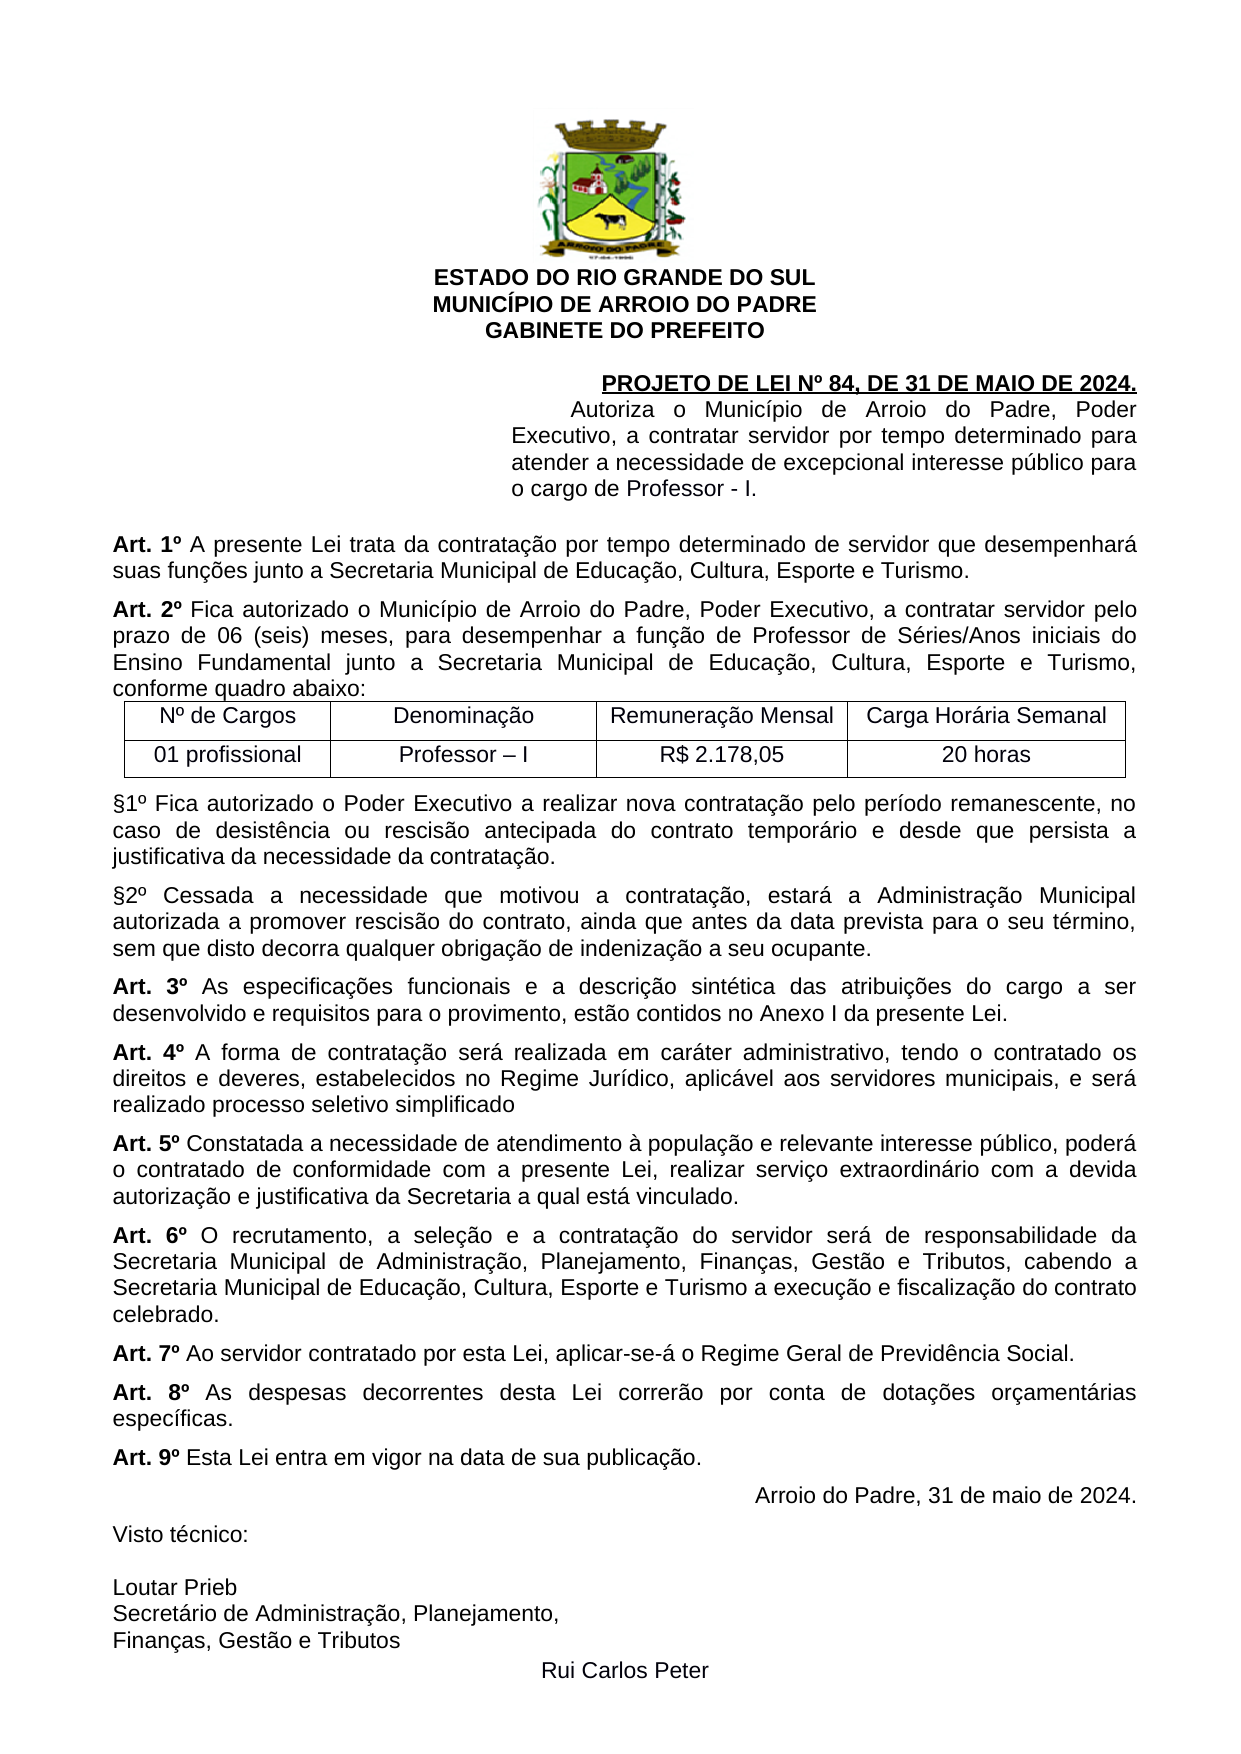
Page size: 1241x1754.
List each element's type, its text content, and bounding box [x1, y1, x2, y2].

table_cell Professor – I [331, 741, 596, 777]
text Art. 3º As especificações funcionais e a descrição sintética das atribuições do cargo a ser desenvolvido e requisitos para o provimento, estão contidos no Anexo I da presente Lei. [112, 973, 1137, 1026]
text Art. 5º Constatada a necessidade de atendimento à população e relevante interesse público, poderá o contratado de conformidade com a presente Lei, realizar serviço extraordinário com a devida autorização e justificativa da Secretaria a qual está vinculado. [112, 1130, 1137, 1209]
table_header Carga Horária Semanal [848, 702, 1125, 740]
text Art. 1º A presente Lei trata da contratação por tempo determinado de servidor que desempenhará suas funções junto a Secretaria Municipal de Educação, Cultura, Esporte e Turismo. [112, 531, 1137, 583]
text Art. 6º O recrutamento, a seleção e a contratação do servidor será de responsabilidade da Secretaria Municipal de Administração, Planejamento, Finanças, Gestão e Tributos, cabendo a Secretaria Municipal de Educação, Cultura, Esporte e Turismo a execução e fiscalização do contrato celebrado. [112, 1222, 1137, 1327]
text GABINETE DO PREFEITO [112, 317, 1137, 343]
table_cell R$ 2.178,05 [597, 741, 847, 777]
text PROJETO DE LEI Nº 84, DE 31 DE MAIO DE 2024. [112, 369, 1137, 396]
text Visto técnico: [112, 1521, 1137, 1548]
text §2º Cessada a necessidade que motivou a contratação, estará a Administração Municipal autorizada a promover rescisão do contrato, ainda que antes da data prevista para o seu término, sem que disto decorra qualquer obrigação de indenização a seu ocupante. [112, 882, 1137, 961]
table_header Denominação [331, 702, 596, 740]
text Art. 7º Ao servidor contratado por esta Lei, aplicar-se-á o Regime Geral de Previdência Social. [112, 1339, 1137, 1366]
text Rui Carlos Peter [112, 1657, 1137, 1683]
text Art. 9º Esta Lei entra em vigor na data de sua publicação. [112, 1444, 1137, 1470]
table_cell 01 profissional [125, 741, 330, 777]
text Art. 8º As despesas decorrentes desta Lei correrão por conta de dotações orçamentárias específicas. [112, 1378, 1137, 1431]
table_header Nº de Cargos [125, 702, 330, 740]
picture [531, 106, 694, 263]
table_cell 20 horas [848, 741, 1125, 777]
text Finanças, Gestão e Tributos [112, 1627, 1137, 1653]
table_header Remuneração Mensal [597, 702, 847, 740]
text Art. 4º A forma de contratação será realizada em caráter administrativo, tendo o contratado os direitos e deveres, estabelecidos no Regime Jurídico, aplicável aos servidores municipais, e será realizado processo seletivo simplificado [112, 1038, 1137, 1118]
text Art. 2º Fica autorizado o Município de Arroio do Padre, Poder Executivo, a contratar servidor pelo prazo de 06 (seis) meses, para desempenhar a função de Professor de Séries/Anos iniciais do Ensino Fundamental junto a Secretaria Municipal de Educação, Cultura, Esporte e Turismo, conforme quadro abaixo: [112, 596, 1137, 701]
text ESTADO DO RIO GRANDE DO SUL [112, 264, 1137, 291]
text Secretário de Administração, Planejamento, [112, 1600, 1137, 1627]
text Autoriza o Município de Arroio do Padre, Poder Executivo, a contratar servidor por tempo determinado para atender a necessidade de excepcional interesse público para o cargo de Professor - I. [511, 396, 1137, 501]
text Arroio do Padre, 31 de maio de 2024. [112, 1482, 1137, 1509]
text Loutar Prieb [112, 1574, 1137, 1600]
text MUNICÍPIO DE ARROIO DO PADRE [112, 291, 1137, 317]
text §1º Fica autorizado o Poder Executivo a realizar nova contratação pelo período remanescente, no caso de desistência ou rescisão antecipada do contrato temporário e desde que persista a justificativa da necessidade da contratação. [112, 790, 1137, 869]
